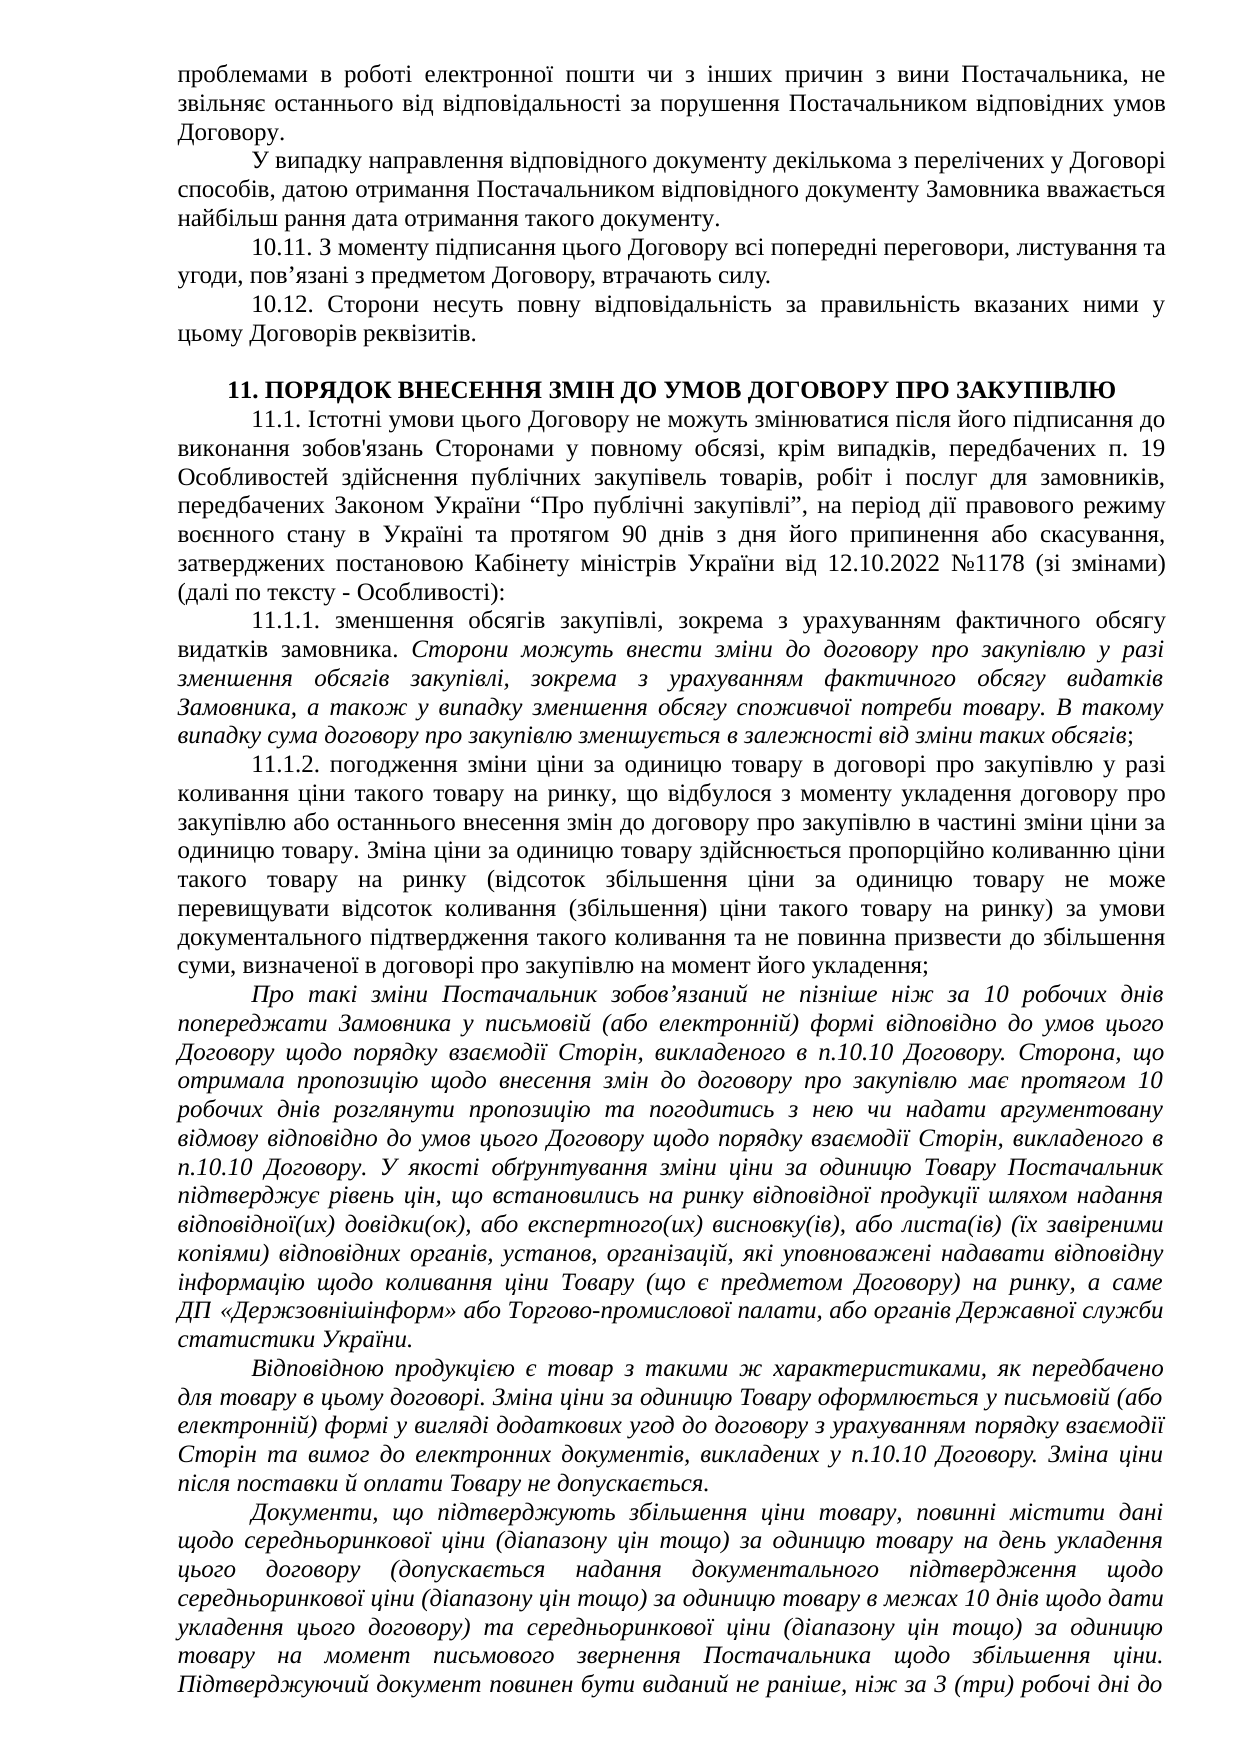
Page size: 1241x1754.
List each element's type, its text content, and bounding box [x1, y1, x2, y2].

text Відповідною продукцією є товар з такими ж характеристиками, як передбачено для товару в цьому договорі. Зміна ціни за одиницю Товару оформлюється у письмовій (або електронній) формі у вигляді додаткових угод до договору з урахуванням порядку взаємодії Сторін та вимог до електронних документів, викладених у п.10.10 Договору. Зміна ціни після поставки й оплати Товару не допускається. [177, 1353, 1167, 1497]
text 11.1.2. погодження зміни ціни за одиницю товару в договорі про закупівлю у разі коливання ціни такого товару на ринку, що відбулося з моменту укладення договору про закупівлю або останнього внесення змін до договору про закупівлю в частині зміни ціни за одиницю товару. Зміна ціни за одиницю товару здійснюється пропорційно коливанню ціни такого товару на ринку (відсоток збільшення ціни за одиницю товару не може перевищувати відсоток коливання (збільшення) ціни такого товару на ринку) за умови документального підтвердження такого коливання та не повинна призвести до збільшення суми, визначеної в договорі про закупівлю на момент його укладення; [177, 749, 1167, 979]
text 11.1. Істотні умови цього Договору не можуть змінюватися після його підписання до виконання зобов'язань Сторонами у повному обсязі, крім випадків, передбачених п. 19 Особливостей здійснення публічних закупівель товарів, робіт і послуг для замовників, передбачених Законом України “Про публічні закупівлі”, на період дії правового режиму воєнного стану в Україні та протягом 90 днів з дня його припинення або скасування, затверджених постановою Кабінету міністрів України від 12.10.2022 №1178 (зі змінами) (далі по тексту - Особливості): [177, 404, 1167, 605]
text 11. ПОРЯДОК ВНЕСЕННЯ ЗМІН ДО УМОВ ДОГОВОРУ ПРО ЗАКУПІВЛЮ [177, 375, 1167, 404]
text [177, 59, 1167, 145]
text 11.1.1. зменшення обсягів закупівлі, зокрема з урахуванням фактичного обсягу видатків замовника. Сторони можуть внести зміни до договору про закупівлю у разі зменшення обсягів закупівлі, зокрема з урахуванням фактичного обсягу видатків Замовника, а також у випадку зменшення обсягу споживчої потреби товару. В такому випадку сума договору про закупівлю зменшується в залежності від зміни таких обсягів; [177, 605, 1167, 749]
text Про такі зміни Постачальник зобов’язаний не пізніше ніж за 10 робочих днів попереджати Замовника у письмовій (або електронній) формі відповідно до умов цього Договору щодо порядку взаємодії Сторін, викладеного в п.10.10 Договору. Сторона, що отримала пропозицію щодо внесення змін до договору про закупівлю має протягом 10 робочих днів розглянути пропозицію та погодитись з нею чи надати аргументовану відмову відповідно до умов цього Договору щодо порядку взаємодії Сторін, викладеного в п.10.10 Договору. У якості обґрунтування зміни ціни за одиницю Товару Постачальник підтверджує рівень цін, що встановились на ринку відповідної продукції шляхом надання відповідної(их) довідки(ок), або експертного(их) висновку(ів), або листа(ів) (їх завіреними копіями) відповідних органів, установ, організацій, які уповноважені надавати відповідну інформацію щодо коливання ціни Товару (що є предметом Договору) на ринку, а саме ДП «Держзовнішінформ» або Торгово-промислової палати, або органів Державної служби статистики України. [177, 979, 1167, 1353]
text У випадку направлення відповідного документу декількома з перелічених у Договорі способів, датою отримання Постачальником відповідного документу Замовника вважається найбільш рання дата отримання такого документу. [177, 145, 1167, 232]
text 10.12. Сторони несуть повну відповідальність за правильність вказаних ними у цьому Договорів реквізитів. [177, 289, 1167, 347]
text 10.11. З моменту підписання цього Договору всі попередні переговори, листування та угоди, пов’язані з предметом Договору, втрачають силу. [177, 232, 1167, 289]
